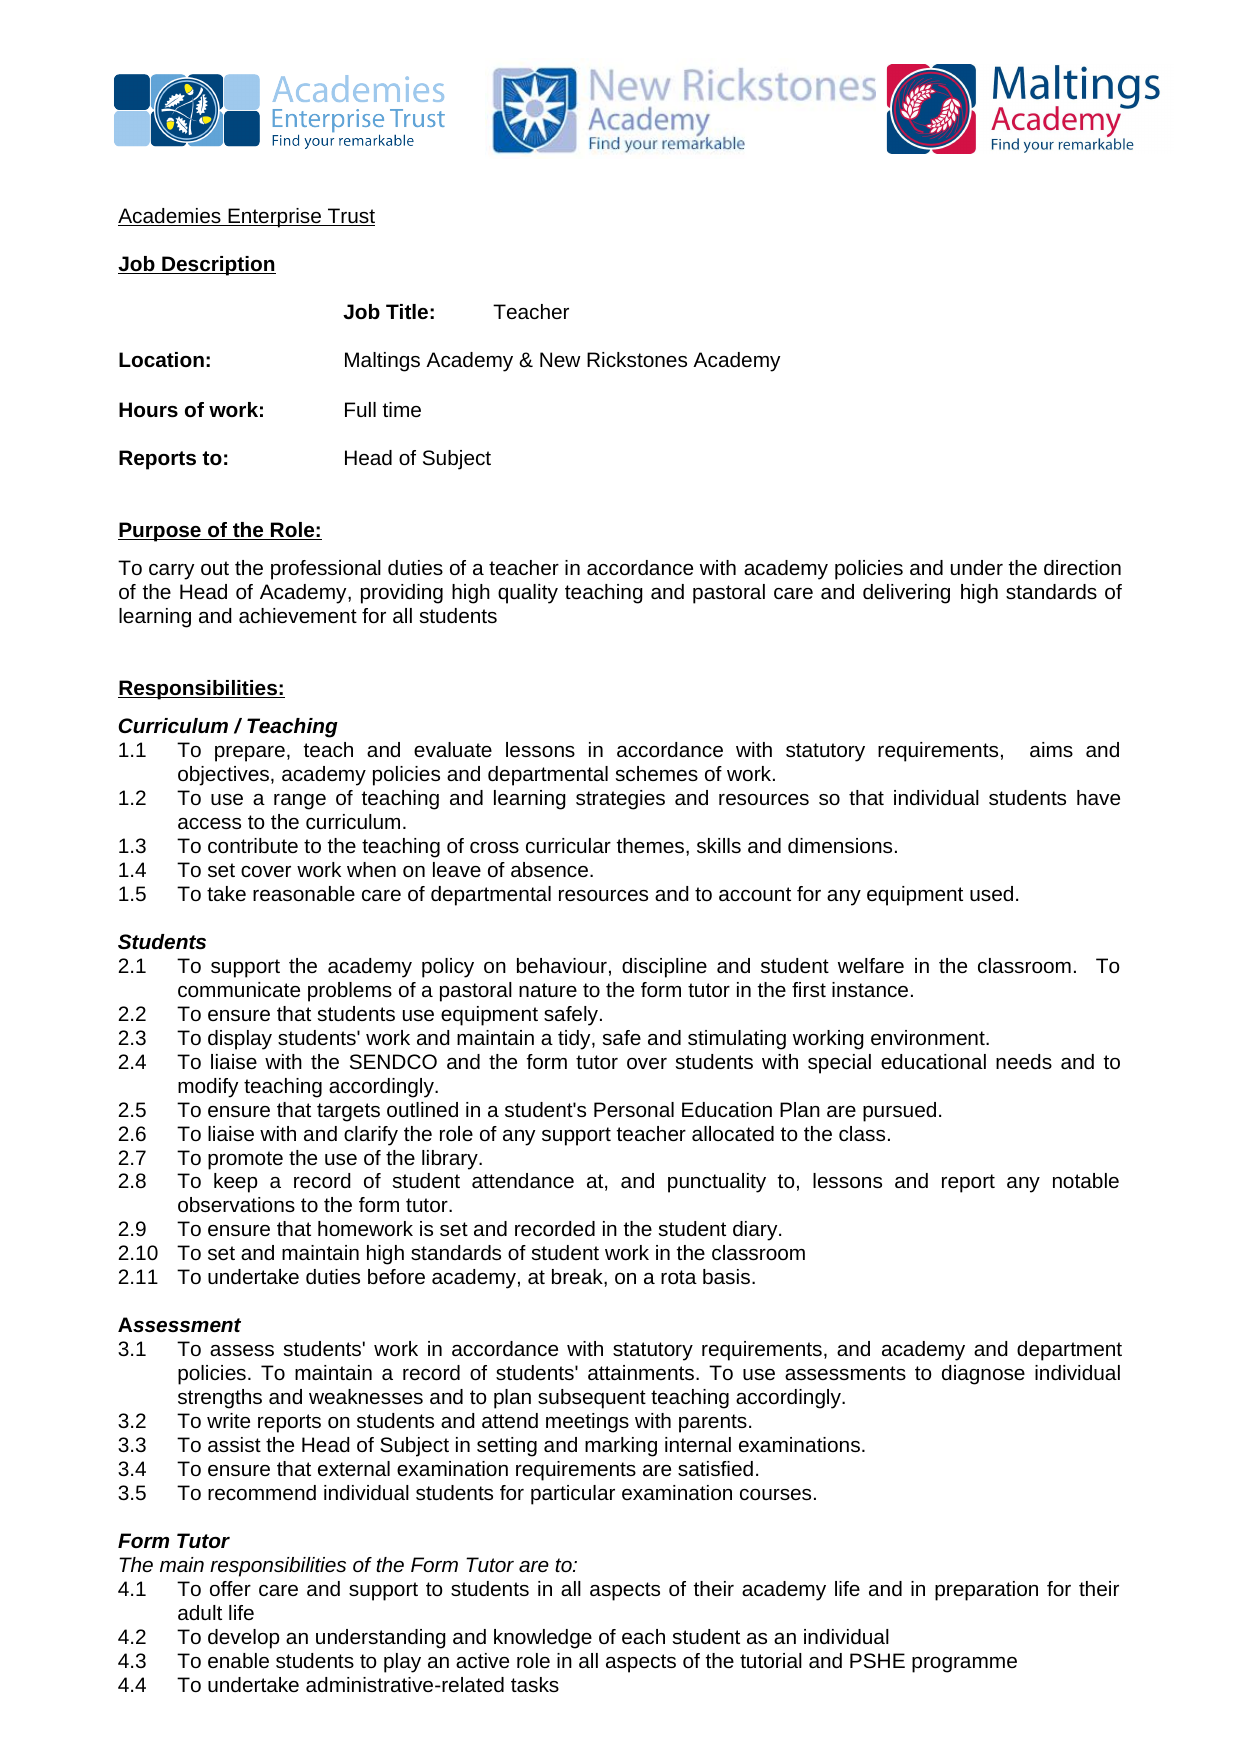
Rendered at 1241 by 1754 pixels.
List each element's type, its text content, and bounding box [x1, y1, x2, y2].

picture [99, 58, 457, 159]
text Job Title: Teacher [343, 299, 1122, 323]
text Assessment [118, 1313, 1122, 1337]
list To ensure that students use equipment safely. [118, 1002, 1122, 1026]
list To display students' work and maintain a tidy, safe and stimulating working environment. [118, 1026, 1122, 1049]
list To use a range of teaching and learning strategies and resources so that individual students have access to the curriculum. [118, 786, 1122, 834]
text Hours of work: Full time [118, 398, 1122, 422]
list To promote the use of the library. [118, 1145, 1122, 1169]
list To undertake duties before academy, at break, on a rota basis. [118, 1265, 1122, 1289]
list To enable students to play an active role in all aspects of the tutorial and PSHE programme [118, 1648, 1122, 1672]
list To undertake administrative-related tasks [118, 1672, 1122, 1696]
list To write reports on students and attend meetings with parents. [118, 1409, 1122, 1433]
list To set and maintain high standards of student work in the classroom [118, 1241, 1122, 1265]
text Academies Enterprise Trust [118, 204, 1122, 228]
list To liaise with and clarify the role of any support teacher allocated to the class. [118, 1121, 1122, 1145]
list To ensure that targets outlined in a student's Personal Education Plan are pursued. [118, 1097, 1122, 1121]
picture [886, 64, 1174, 154]
list To liaise with the SENDCO and the form tutor over students with special educational needs and to modify teaching accordingly. [118, 1049, 1122, 1097]
text The main responsibilities of the Form Tutor are to: [118, 1553, 1122, 1577]
list To set cover work when on leave of absence. [118, 858, 1122, 882]
text Reports to: Head of Subject [118, 446, 1122, 470]
text Form Tutor [118, 1529, 1122, 1553]
list To prepare, teach and evaluate lessons in accordance with statutory requirements, aims and objectives, academy policies and departmental schemes of work. [118, 738, 1122, 786]
list To offer care and support to students in all aspects of their academy life and in preparation for their adult life [118, 1577, 1122, 1624]
text Job Description [118, 252, 1122, 276]
list To ensure that external examination requirements are satisfied. [118, 1457, 1122, 1481]
list To assist the Head of Subject in setting and marking internal examinations. [118, 1433, 1122, 1457]
picture [485, 58, 876, 159]
list To recommend individual students for particular examination courses. [118, 1481, 1122, 1505]
list To assess students' work in accordance with statutory requirements, and academy and department policies. To maintain a record of students' attainments. To use assessments to diagnose individual strengths and weaknesses and to plan subsequent teaching accordingly. [118, 1337, 1122, 1409]
list To take reasonable care of departmental resources and to account for any equipment used. [118, 882, 1122, 906]
text Curriculum / Teaching [118, 714, 1122, 738]
list To contribute to the teaching of cross curricular themes, skills and dimensions. [118, 834, 1122, 858]
text Students [118, 930, 1122, 954]
text Location: Maltings Academy & New Rickstones Academy [118, 347, 1122, 371]
text To carry out the professional duties of a teacher in accordance with academy policies and under the direction of the Head of Academy, providing high quality teaching and pastoral care and delivering high standards of learning and achievement for all students [118, 556, 1122, 628]
list To ensure that homework is set and recorded in the student diary. [118, 1217, 1122, 1241]
text Purpose of the Role: [118, 518, 1122, 542]
list To support the academy policy on behaviour, discipline and student welfare in the classroom. To communicate problems of a pastoral nature to the form tutor in the first instance. [118, 954, 1122, 1002]
text Responsibilities: [118, 676, 1122, 700]
list To keep a record of student attendance at, and punctuality to, lessons and report any notable observations to the form tutor. [118, 1169, 1122, 1217]
list To develop an understanding and knowledge of each student as an individual [118, 1624, 1122, 1648]
